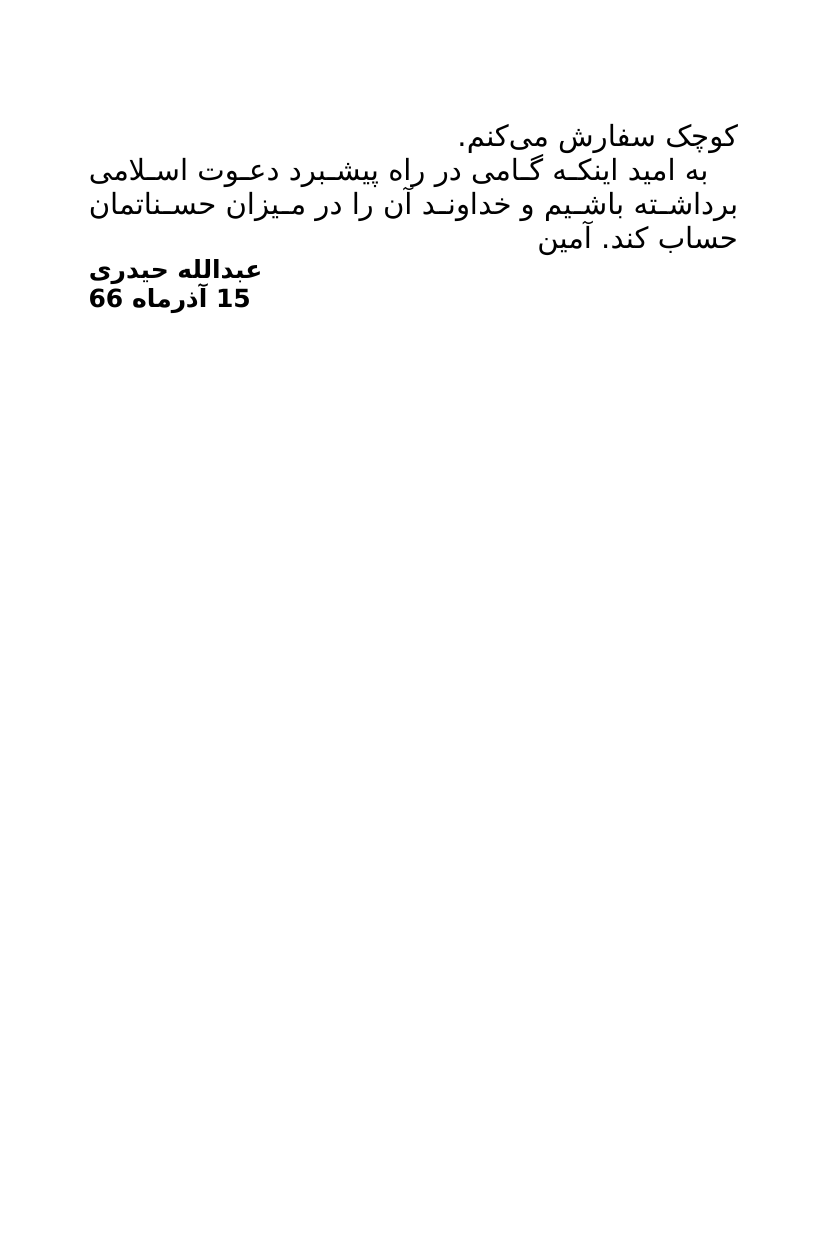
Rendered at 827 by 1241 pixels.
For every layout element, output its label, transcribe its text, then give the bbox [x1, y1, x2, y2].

text عبدالله حیدری [89, 255, 738, 284]
text 15 آذرماه 66 [89, 284, 738, 313]
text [89, 119, 738, 153]
text به امید اینکه گامی در راه پیشبرد دعوت اسلامی برداشته باشیم و خداوند آن را در میزان حسناتمان حساب کند. آمین [89, 153, 738, 255]
